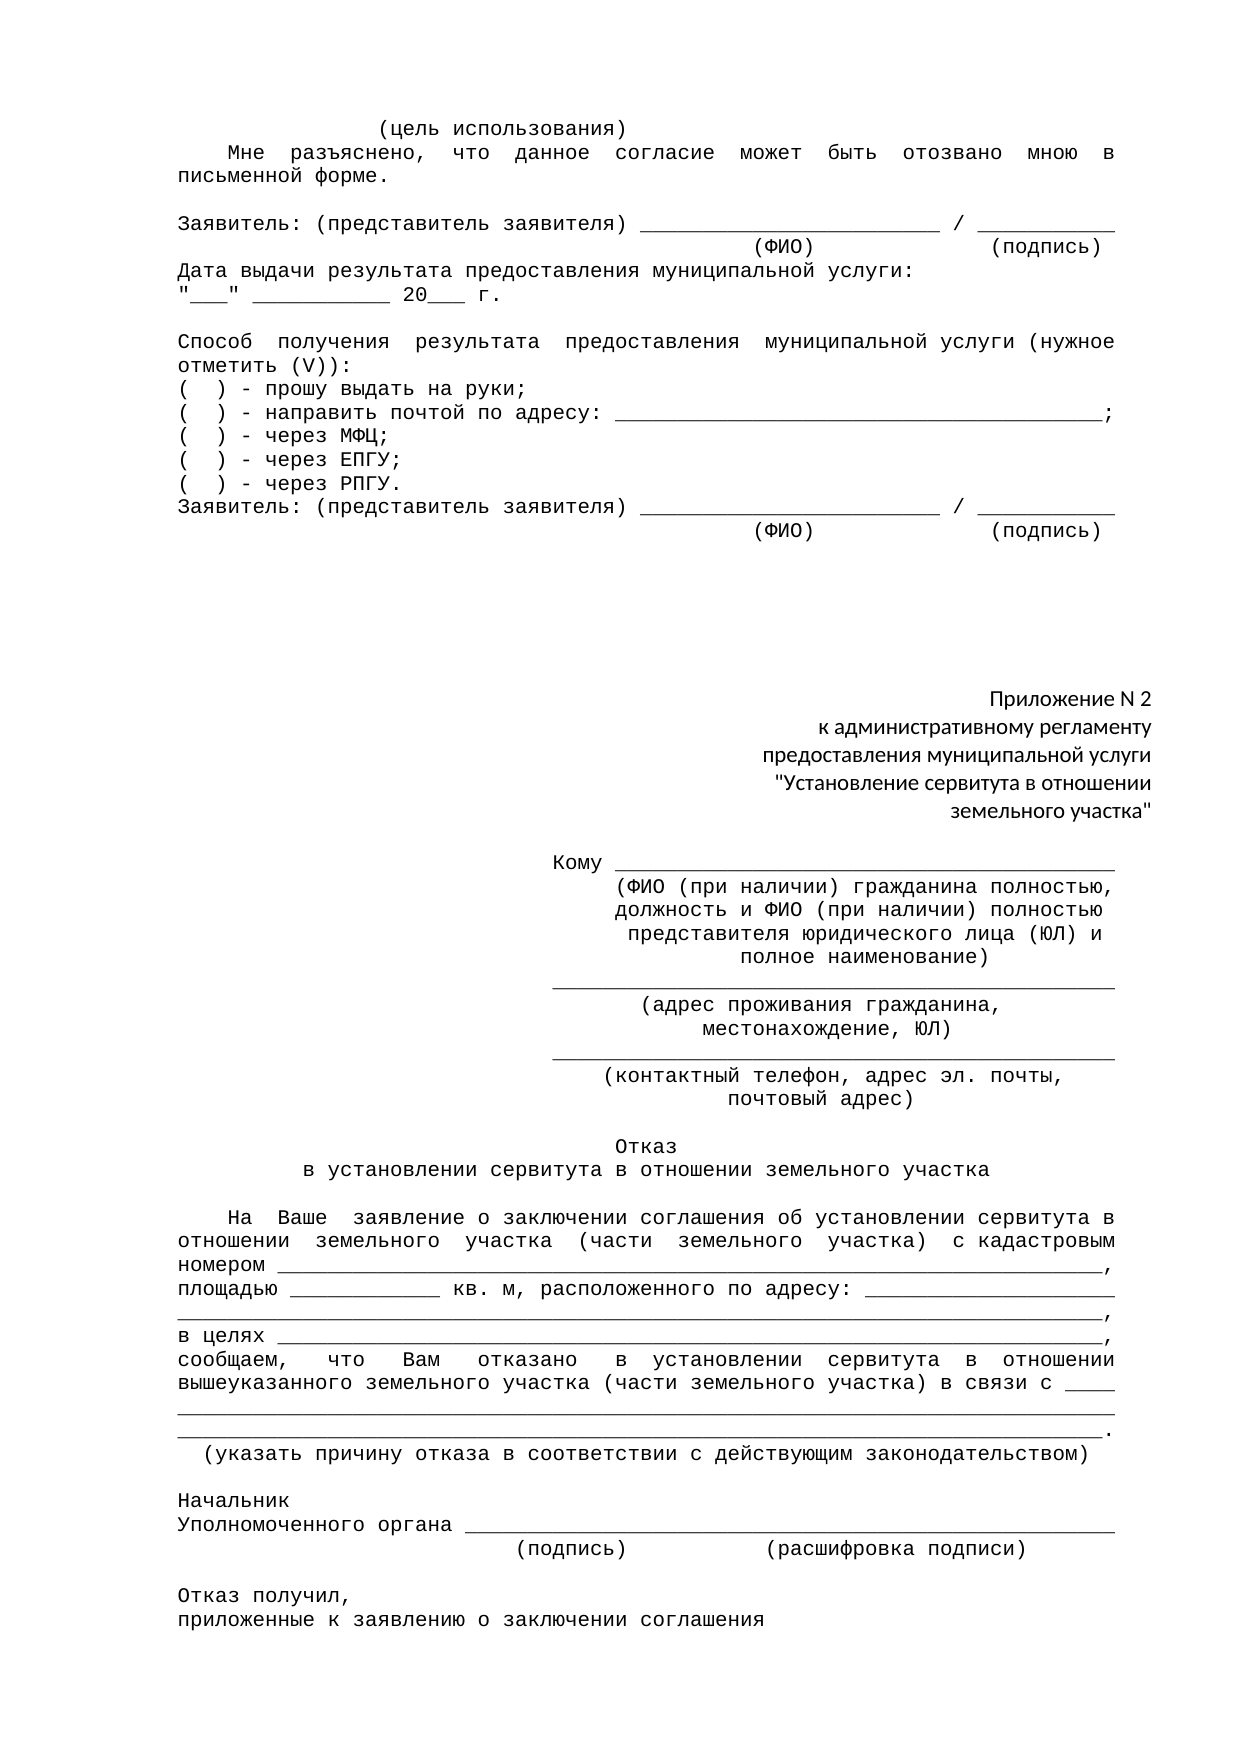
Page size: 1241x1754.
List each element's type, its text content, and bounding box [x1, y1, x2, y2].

text вышеуказанного земельного участка (части земельного участка) в связи с ____ [177, 1372, 1152, 1396]
text На Ваше заявление о заключении соглашения об установлении сервитута в [177, 1207, 1152, 1230]
text ( ) - через ЕПГУ; [177, 449, 1152, 473]
text должность и ФИО (при наличии) полностью [177, 899, 1152, 923]
text Способ получения результата предоставления муниципальной услуги (нужное [177, 331, 1152, 354]
text сообщаем, что Вам отказано в установлении сервитута в отношении [177, 1348, 1152, 1372]
text номером __________________________________________________________________, [177, 1254, 1152, 1278]
text _____________________________________________ [177, 970, 1152, 994]
text Мне разъяснено, что данное согласие может быть отозвано мною в [177, 142, 1152, 165]
text почтовый адрес) [177, 1088, 1152, 1112]
text __________________________________________________________________________, [177, 1301, 1152, 1325]
text "___" ___________ 20___ г. [177, 284, 1152, 307]
text предоставления муниципальной услуги [177, 740, 1152, 768]
text (цель использования) [177, 118, 1152, 142]
text Отказ получил, [177, 1585, 1152, 1609]
text в целях __________________________________________________________________, [177, 1325, 1152, 1348]
text местонахождение, ЮЛ) [177, 1017, 1152, 1041]
text Дата выдачи результата предоставления муниципальной услуги: [177, 260, 1152, 284]
text ( ) - через МФЦ; [177, 426, 1152, 449]
text "Установление сервитута в отношении [177, 768, 1152, 796]
text ( ) - через РПГУ. [177, 473, 1152, 496]
text Заявитель: (представитель заявителя) ________________________ / ___________ [177, 213, 1152, 236]
text к административному регламенту [177, 712, 1152, 740]
text письменной форме. [177, 165, 1152, 189]
text представителя юридического лица (ЮЛ) и [177, 923, 1152, 947]
text ( ) - направить почтой по адресу: _______________________________________; [177, 402, 1152, 426]
text полное наименование) [177, 947, 1152, 970]
text земельного участка" [177, 796, 1152, 824]
text Уполномоченного органа ____________________________________________________ [177, 1514, 1152, 1538]
text __________________________________________________________________________. [177, 1419, 1152, 1443]
text Отказ [177, 1136, 1152, 1159]
text (адрес проживания гражданина, [177, 994, 1152, 1017]
text Приложение N 2 [177, 684, 1152, 712]
text отметить (V)): [177, 354, 1152, 378]
text (подпись) (расшифровка подписи) [177, 1538, 1152, 1561]
text отношении земельного участка (части земельного участка) с кадастровым [177, 1230, 1152, 1254]
text Кому ________________________________________ [177, 852, 1152, 876]
text приложенные к заявлению о заключении соглашения [177, 1609, 1152, 1632]
text _____________________________________________ [177, 1041, 1152, 1065]
text (ФИО (при наличии) гражданина полностью, [177, 876, 1152, 899]
text Заявитель: (представитель заявителя) ________________________ / ___________ [177, 496, 1152, 520]
text в установлении сервитута в отношении земельного участка [177, 1159, 1152, 1183]
text ( ) - прошу выдать на руки; [177, 378, 1152, 402]
text (указать причину отказа в соответствии с действующим законодательством) [177, 1443, 1152, 1467]
text Начальник [177, 1490, 1152, 1514]
text (контактный телефон, адрес эл. почты, [177, 1065, 1152, 1088]
text (ФИО) (подпись) [177, 520, 1152, 544]
text ___________________________________________________________________________ [177, 1396, 1152, 1419]
text (ФИО) (подпись) [177, 236, 1152, 260]
text площадью ____________ кв. м, расположенного по адресу: ____________________ [177, 1278, 1152, 1301]
